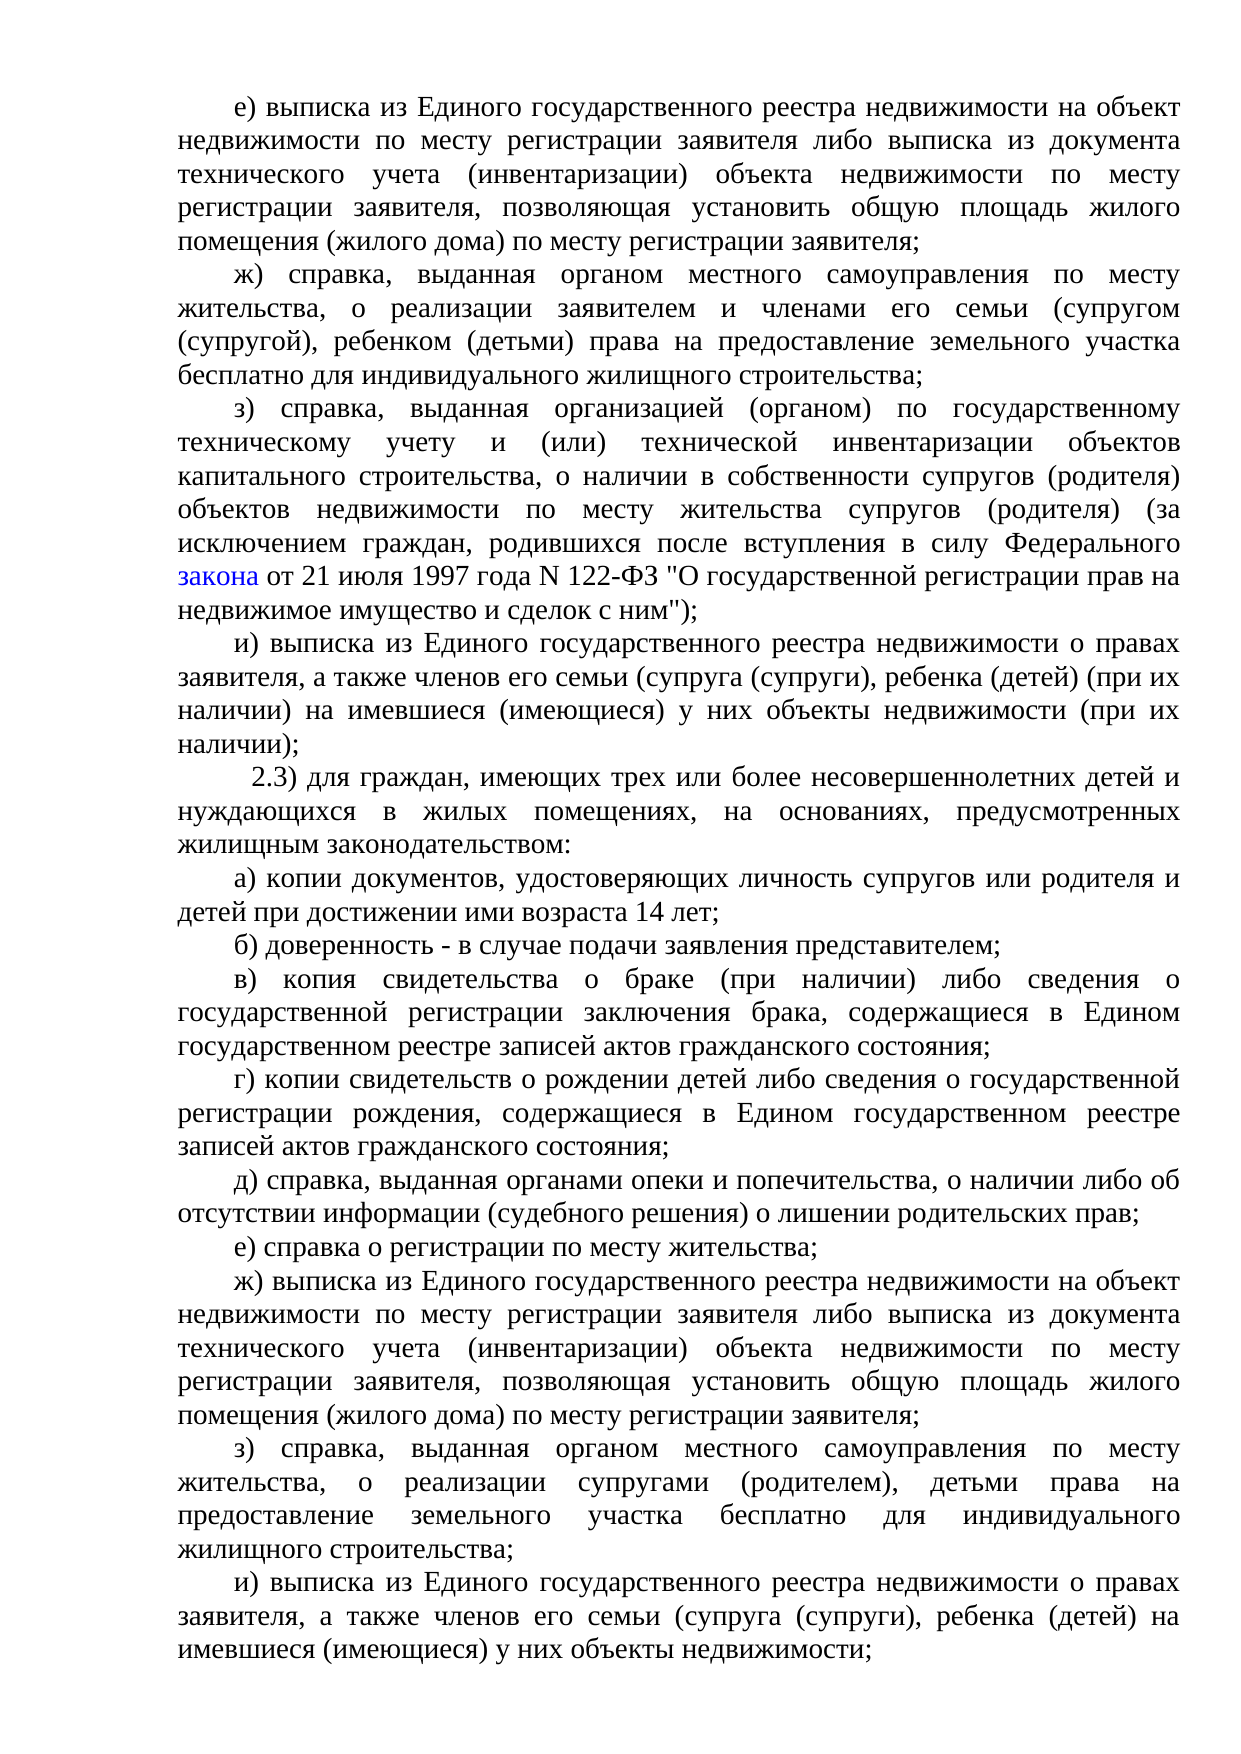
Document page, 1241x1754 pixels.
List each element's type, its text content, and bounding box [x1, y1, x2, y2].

text и) выписка из Единого государственного реестра недвижимости о правах заявителя, а также членов его семьи (супруга (супруги), ребенка (детей) (при их наличии) на имевшиеся (имеющиеся) у них объекты недвижимости (при их наличии); [177, 625, 1181, 759]
text ж) справка, выданная органом местного самоуправления по месту жительства, о реализации заявителем и членами его семьи (супругом (супругой), ребенком (детьми) права на предоставление земельного участка бесплатно для индивидуального жилищного строительства; [177, 256, 1181, 391]
text а) копии документов, удостоверяющих личность супругов или родителя и детей при достижении ими возраста 14 лет; [177, 860, 1181, 927]
text и) выписка из Единого государственного реестра недвижимости о правах заявителя, а также членов его семьи (супруга (супруги), ребенка (детей) на имевшиеся (имеющиеся) у них объекты недвижимости; [177, 1564, 1181, 1665]
text б) доверенность - в случае подачи заявления представителем; [177, 927, 1181, 961]
text в) копия свидетельства о браке (при наличии) либо сведения о государственной регистрации заключения брака, содержащиеся в Едином государственном реестре записей актов гражданского состояния; [177, 961, 1181, 1061]
text ж) выписка из Единого государственного реестра недвижимости на объект недвижимости по месту регистрации заявителя либо выписка из документа технического учета (инвентаризации) объекта недвижимости по месту регистрации заявителя, позволяющая установить общую площадь жилого помещения (жилого дома) по месту регистрации заявителя; [177, 1263, 1181, 1430]
text 2.3) для граждан, имеющих трех или более несовершеннолетних детей и нуждающихся в жилых помещениях, на основаниях, предусмотренных жилищным законодательством: [177, 759, 1181, 860]
text з) справка, выданная органом местного самоуправления по месту жительства, о реализации супругами (родителем), детьми права на предоставление земельного участка бесплатно для индивидуального жилищного строительства; [177, 1430, 1181, 1564]
text г) копии свидетельств о рождении детей либо сведения о государственной регистрации рождения, содержащиеся в Едином государственном реестре записей актов гражданского состояния; [177, 1061, 1181, 1162]
text е) выписка из Единого государственного реестра недвижимости на объект недвижимости по месту регистрации заявителя либо выписка из документа технического учета (инвентаризации) объекта недвижимости по месту регистрации заявителя, позволяющая установить общую площадь жилого помещения (жилого дома) по месту регистрации заявителя; [177, 89, 1181, 256]
text з) справка, выданная организацией (органом) по государственному техническому учету и (или) технической инвентаризации объектов капитального строительства, о наличии в собственности супругов (родителя) объектов недвижимости по месту жительства супругов (родителя) (за исключением граждан, родившихся после вступления в силу Федерального закона от 21 июля 1997 года N 122-ФЗ "О государственной регистрации прав на недвижимое имущество и сделок с ним"); [177, 391, 1181, 625]
text д) справка, выданная органами опеки и попечительства, о наличии либо об отсутствии информации (судебного решения) о лишении родительских прав; [177, 1162, 1181, 1229]
text е) справка о регистрации по месту жительства; [177, 1229, 1181, 1263]
